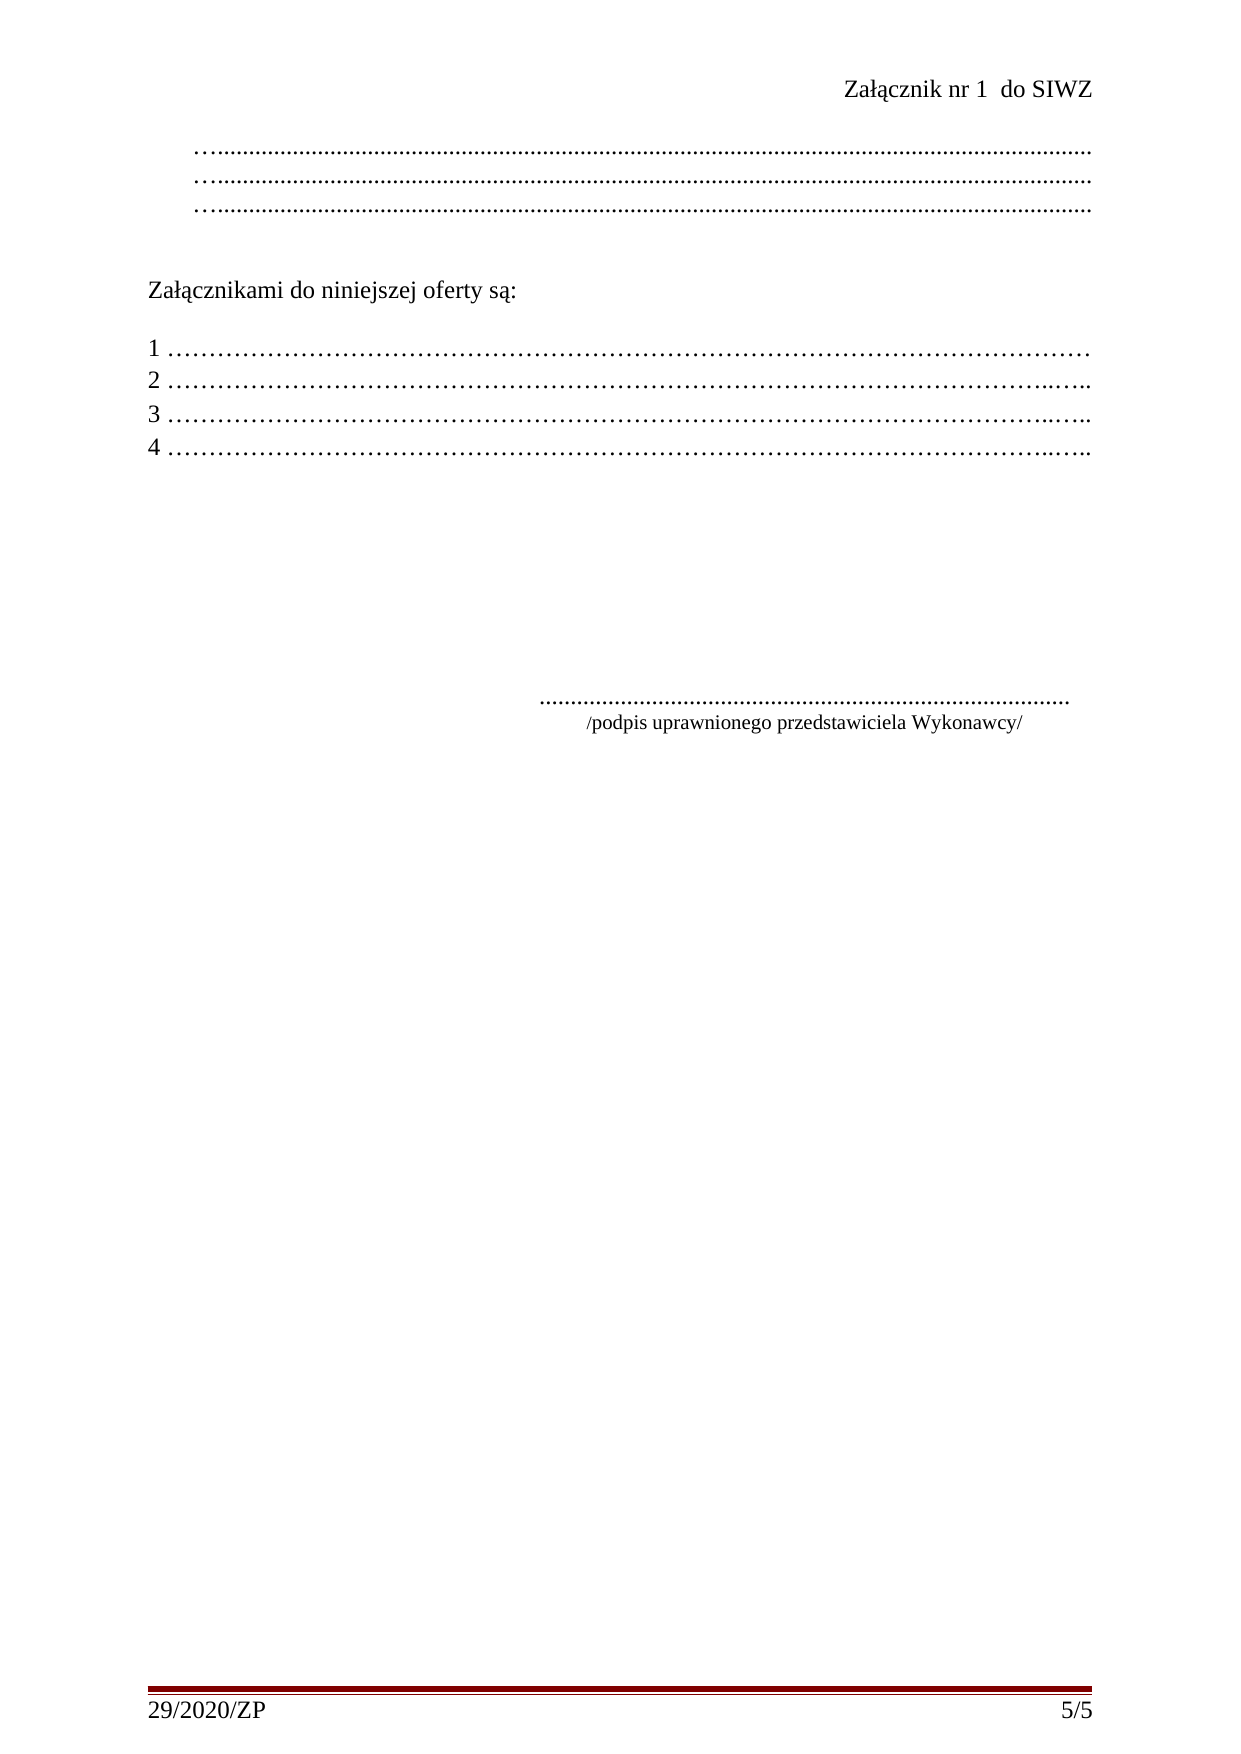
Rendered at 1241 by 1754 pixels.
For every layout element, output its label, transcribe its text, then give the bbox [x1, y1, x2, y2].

text Załącznikami do niniejszej oferty są: [148, 275, 1092, 304]
text 1 ………………………………………………………………………………………………… [148, 333, 1092, 361]
text ..................................................................................... [516, 681, 1092, 710]
text /podpis uprawnionego przedstawiciela Wykonawcy/ [516, 710, 1092, 734]
text …............................................................................................................................................ [148, 131, 1092, 160]
text 3 ……………………………………………………………………………………………..….. [148, 399, 1092, 427]
text 2 ……………………………………………………………………………………………..….. [148, 366, 1092, 394]
text 4 ……………………………………………………………………………………………..….. [148, 432, 1092, 460]
text …............................................................................................................................................ [148, 160, 1092, 189]
text …............................................................................................................................................ [148, 189, 1092, 218]
